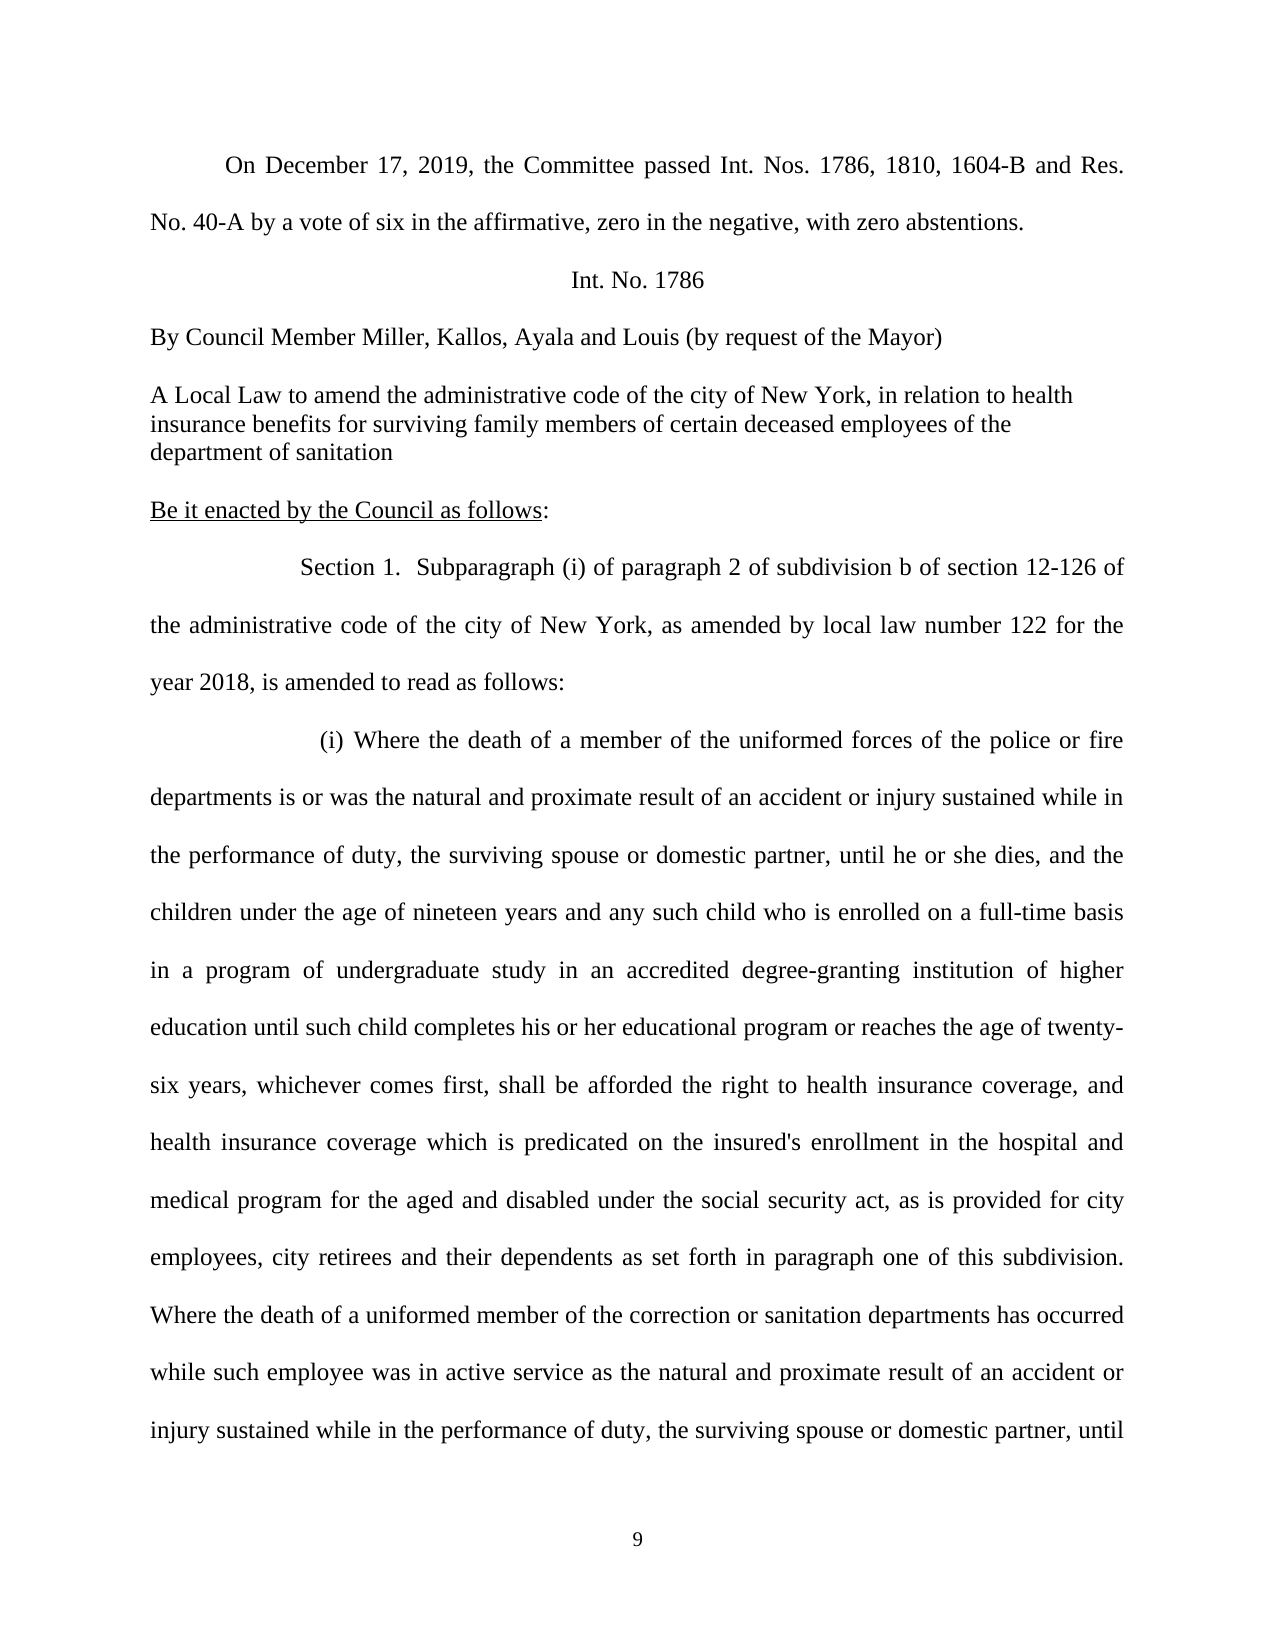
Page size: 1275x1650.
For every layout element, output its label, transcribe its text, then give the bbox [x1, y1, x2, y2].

text By Council Member Miller, Kallos, Ayala and Louis (by request of the Mayor) [150, 322, 1125, 351]
text Be it enacted by the Council as follows: [150, 495, 1125, 524]
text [150, 725, 1125, 1444]
text Section 1. Subparagraph (i) of paragraph 2 of subdivision b of section 12-126 of the administrative code of the city of New York, as amended by local law number 122 for the year 2018, is amended to read as follows: [150, 552, 1125, 696]
text Int. No. 1786 [150, 265, 1125, 294]
text A Local Law to amend the administrative code of the city of New York, in relation to health insurance benefits for surviving family members of certain deceased employees of the department of sanitation [150, 380, 1125, 466]
text On December 17, 2019, the Committee passed Int. Nos. 1786, 1810, 1604-B and Res. No. 40-A by a vote of six in the affirmative, zero in the negative, with zero abstentions. [150, 150, 1125, 236]
